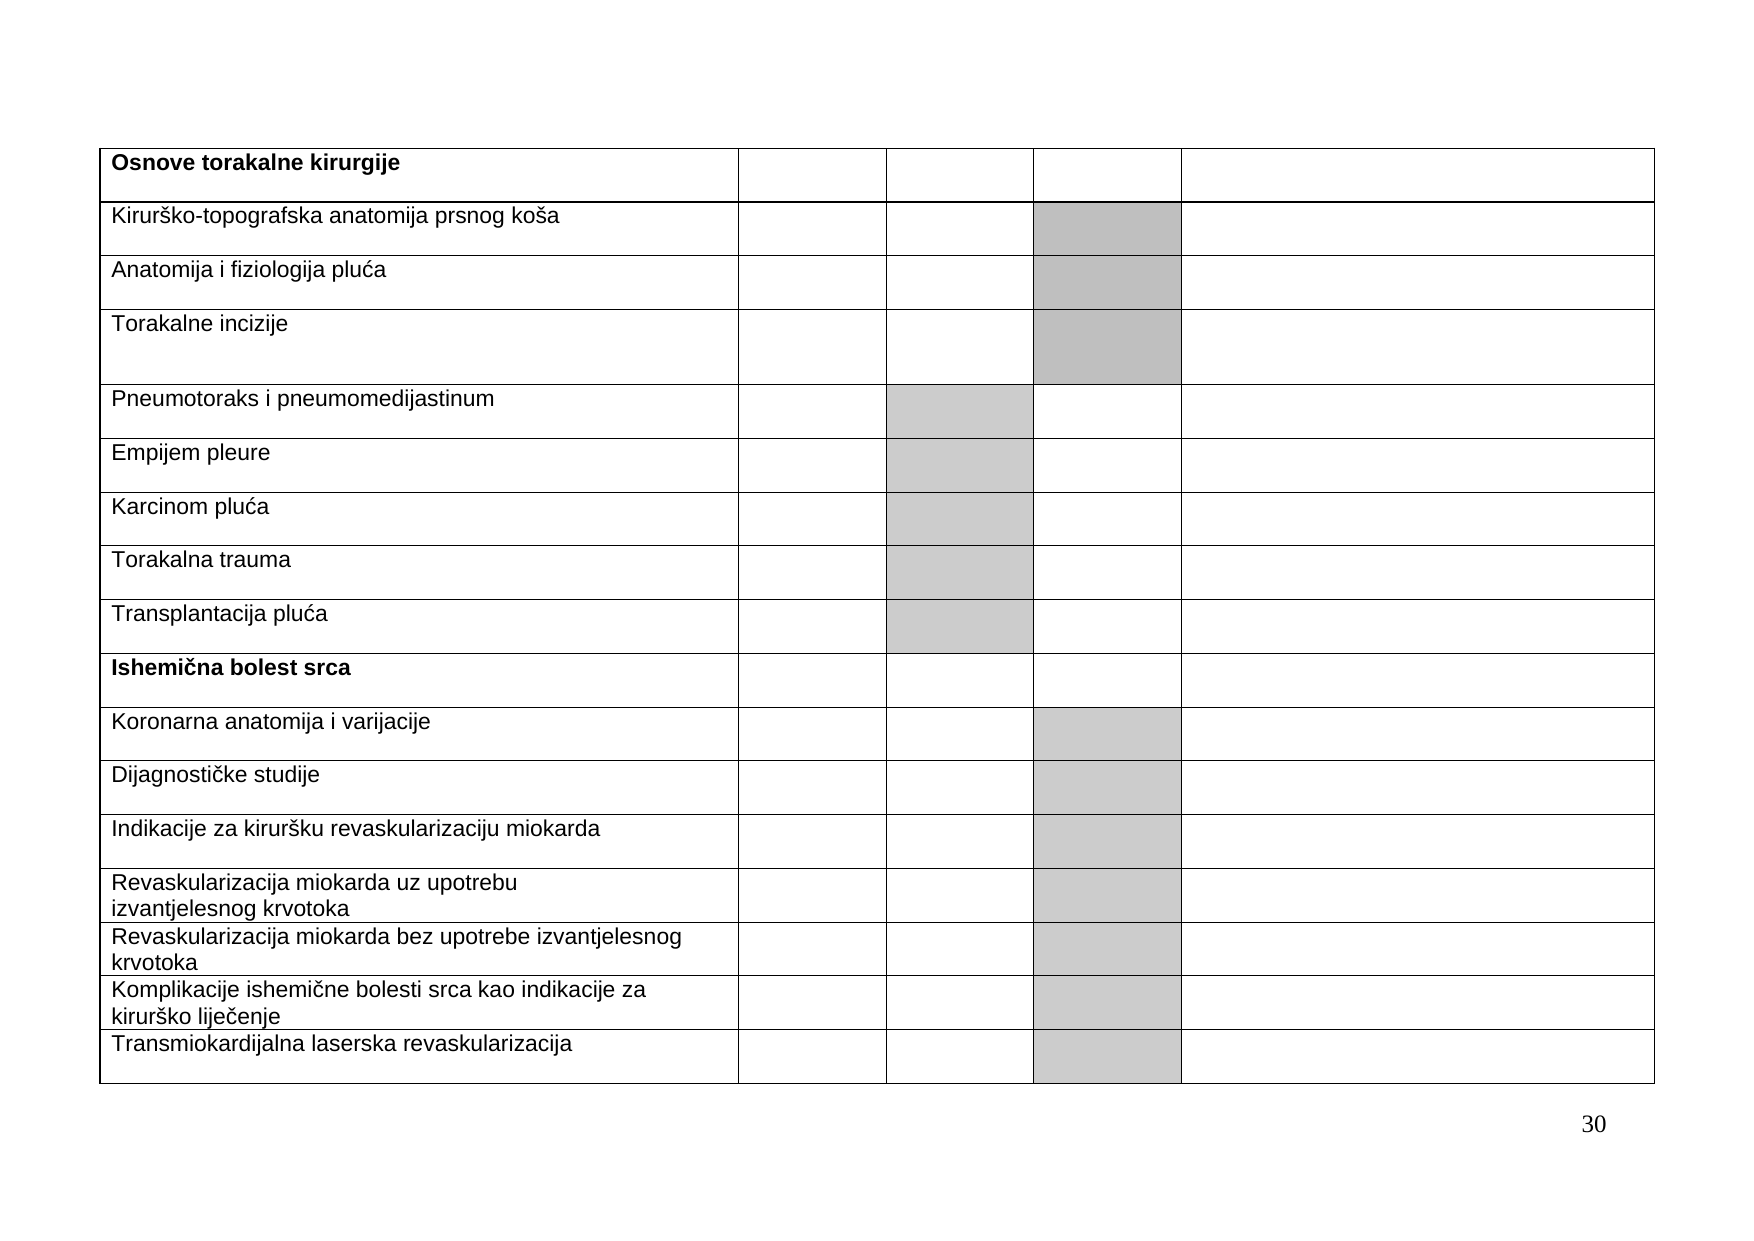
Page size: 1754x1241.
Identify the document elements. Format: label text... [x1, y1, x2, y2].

table_cell [739, 1030, 886, 1083]
table_cell [1182, 546, 1654, 599]
table_cell [887, 439, 1033, 492]
table_cell [1182, 203, 1654, 255]
table_cell Transplantacija pluća [101, 600, 738, 653]
table_cell [739, 256, 886, 309]
table_cell [1034, 385, 1181, 438]
table_cell Kirurško-topografska anatomija prsnog koša [101, 203, 738, 255]
table_cell [1034, 203, 1181, 255]
table_cell [739, 708, 886, 760]
table_cell Ishemična bolest srca [101, 654, 738, 707]
table_cell [1182, 708, 1654, 760]
table_cell [1034, 439, 1181, 492]
table_cell [1034, 815, 1181, 868]
table_cell Anatomija i fiziologija pluća [101, 256, 738, 309]
table_cell [887, 1030, 1033, 1083]
table_cell Revaskularizacija miokarda bez upotrebe izvantjelesnog krvotoka [101, 923, 738, 975]
table_cell [1182, 385, 1654, 438]
table_cell Empijem pleure [101, 439, 738, 492]
table_cell [1182, 923, 1654, 975]
table_cell [739, 493, 886, 545]
table_cell [739, 149, 886, 201]
table_cell [739, 761, 886, 814]
table_cell [1034, 1030, 1181, 1083]
table_cell Torakalna trauma [101, 546, 738, 599]
table_cell [1182, 654, 1654, 707]
table_cell Komplikacije ishemične bolesti srca kao indikacije za kirurško liječenje [101, 976, 738, 1029]
table_cell [739, 654, 886, 707]
table_cell [1034, 256, 1181, 309]
table_cell [1034, 708, 1181, 760]
table_cell [1034, 493, 1181, 545]
table_cell [739, 546, 886, 599]
table_cell [739, 310, 886, 384]
table_cell [1034, 654, 1181, 707]
table_cell Torakalne incizije [101, 310, 738, 384]
table_cell [1182, 1030, 1654, 1083]
table_cell [1182, 976, 1654, 1029]
table_cell [1182, 869, 1654, 922]
table_cell [1182, 493, 1654, 545]
table_cell [1034, 149, 1181, 201]
table_cell [739, 439, 886, 492]
table_cell [739, 923, 886, 975]
table_cell [887, 708, 1033, 760]
table_cell [1034, 546, 1181, 599]
table_cell [1034, 761, 1181, 814]
table_cell [887, 600, 1033, 653]
table_cell [1034, 923, 1181, 975]
table_cell Pneumotoraks i pneumomedijastinum [101, 385, 738, 438]
table_cell [739, 976, 886, 1029]
table_cell [1182, 600, 1654, 653]
table_cell [887, 869, 1033, 922]
table_cell [1182, 761, 1654, 814]
table_cell Transmiokardijalna laserska revaskularizacija [101, 1030, 738, 1083]
table_cell Indikacije za kiruršku revaskularizaciju miokarda [101, 815, 738, 868]
table_cell [887, 256, 1033, 309]
table_cell Revaskularizacija miokarda uz upotrebu izvantjelesnog krvotoka [101, 869, 738, 922]
table_cell [887, 203, 1033, 255]
table_cell [739, 600, 886, 653]
table_cell [887, 654, 1033, 707]
table_cell [739, 203, 886, 255]
table_cell Osnove torakalne kirurgije [101, 149, 738, 201]
table_cell [887, 923, 1033, 975]
table_cell [1034, 310, 1181, 384]
table_cell [887, 149, 1033, 201]
table_cell Karcinom pluća [101, 493, 738, 545]
table_cell [1182, 256, 1654, 309]
table_cell [1034, 869, 1181, 922]
table_cell [1034, 976, 1181, 1029]
table_cell [887, 976, 1033, 1029]
table_cell [739, 869, 886, 922]
table_cell [1182, 815, 1654, 868]
table_cell [1034, 600, 1181, 653]
table_cell [1182, 149, 1654, 201]
table_cell [739, 815, 886, 868]
table_cell [887, 310, 1033, 384]
table_cell Koronarna anatomija i varijacije [101, 708, 738, 760]
table_cell [887, 546, 1033, 599]
table_cell [887, 815, 1033, 868]
table_cell [739, 385, 886, 438]
table_cell Dijagnostičke studije [101, 761, 738, 814]
table_cell [887, 385, 1033, 438]
table_cell [887, 493, 1033, 545]
table_cell [887, 761, 1033, 814]
table_cell [1182, 439, 1654, 492]
table_cell [1182, 310, 1654, 384]
